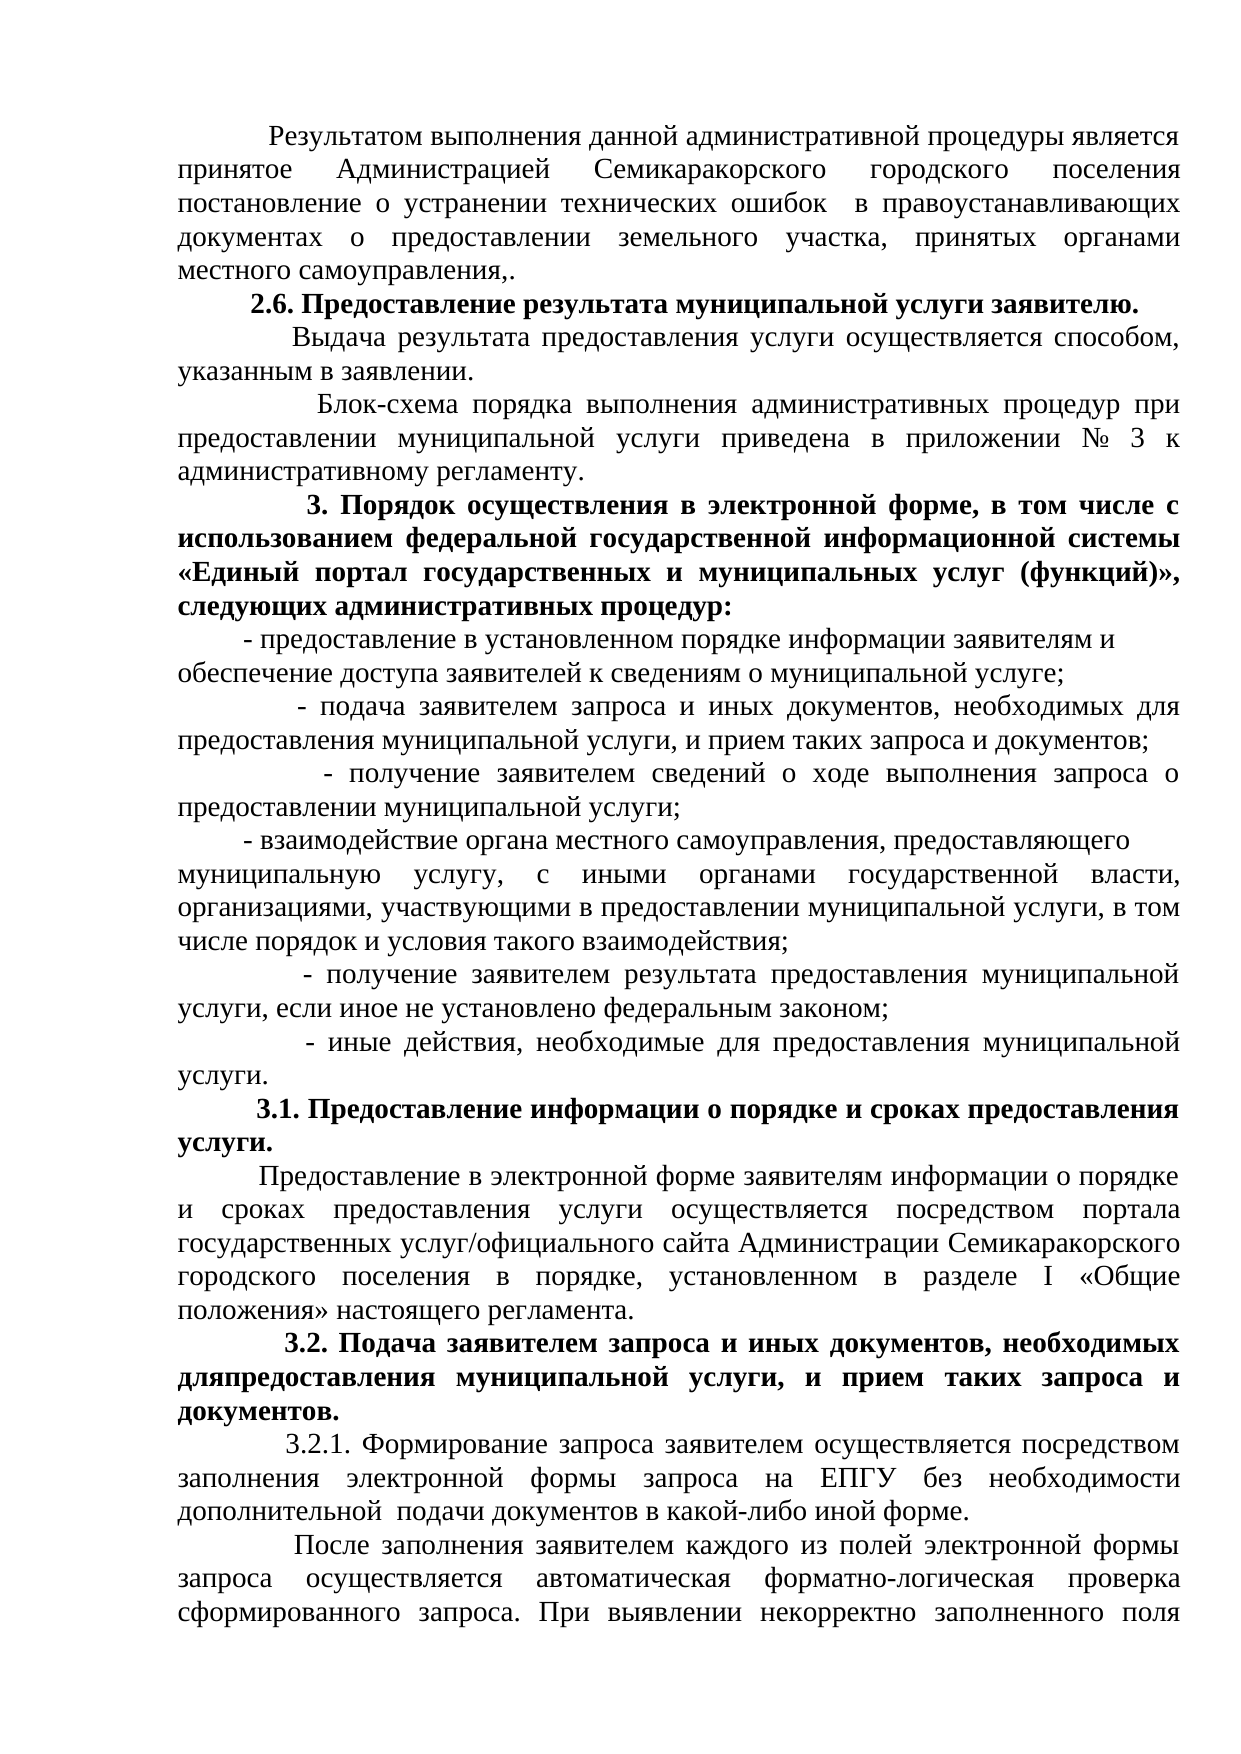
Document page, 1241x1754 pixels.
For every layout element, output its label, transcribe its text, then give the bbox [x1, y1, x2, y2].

text - получение заявителем сведений о ходе выполнения запроса о предоставлении муниципальной услуги; [177, 755, 1181, 822]
text 3. Порядок осуществления в электронной форме, в том числе с использованием федеральной государственной информационной системы «Единый портал государственных и муниципальных услуг (функций)», следующих административных процедур: [177, 487, 1181, 621]
text Выдача результата предоставления услуги осуществляется способом, указанным в заявлении. [177, 319, 1181, 386]
text 3.2. Подача заявителем запроса и иных документов, необходимых дляпредоставления муниципальной услуги, и прием таких запроса и документов. [177, 1326, 1181, 1426]
text Результатом выполнения данной административной процедуры является принятое Администрацией Семикаракорского городского поселения постановление о устранении технических ошибок в правоустанавливающих документах о предоставлении земельного участка, принятых органами местного самоуправления,. [177, 118, 1181, 286]
text - подача заявителем запроса и иных документов, необходимых для предоставления муниципальной услуги, и прием таких запроса и документов; [177, 688, 1181, 755]
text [177, 1527, 1181, 1627]
text - получение заявителем результата предоставления муниципальной услуги, если иное не установлено федеральным законом; [177, 957, 1181, 1024]
text 3.1. Предоставление информации о порядке и сроках предоставления услуги. [177, 1091, 1181, 1158]
text - иные действия, необходимые для предоставления муниципальной услуги. [177, 1024, 1181, 1091]
text Блок-схема порядка выполнения административных процедур при предоставлении муниципальной услуги приведена в приложении № 3 к административному регламенту. [177, 386, 1181, 487]
text обеспечение доступа заявителей к сведениям о муниципальной услуге; [177, 655, 1181, 688]
text - взаимодействие органа местного самоуправления, предоставляющего [177, 822, 1181, 856]
text 3.2.1. Формирование запроса заявителем осуществляется посредством заполнения электронной формы запроса на ЕПГУ без необходимости дополнительной подачи документов в какой-либо иной форме. [177, 1426, 1181, 1527]
text 2.6. Предоставление результата муниципальной услуги заявителю. [177, 286, 1181, 319]
text муниципальную услугу, с иными органами государственной власти, организациями, участвующими в предоставлении муниципальной услуги, в том числе порядок и условия такого взаимодействия; [177, 856, 1181, 957]
text Предоставление в электронной форме заявителям информации о порядке и сроках предоставления услуги осуществляется посредством портала государственных услуг/официального сайта Администрации Семикаракорского городского поселения в порядке, установленном в разделе I «Общие положения» настоящего регламента. [177, 1158, 1181, 1326]
text - предоставление в установленном порядке информации заявителям и [177, 621, 1181, 655]
